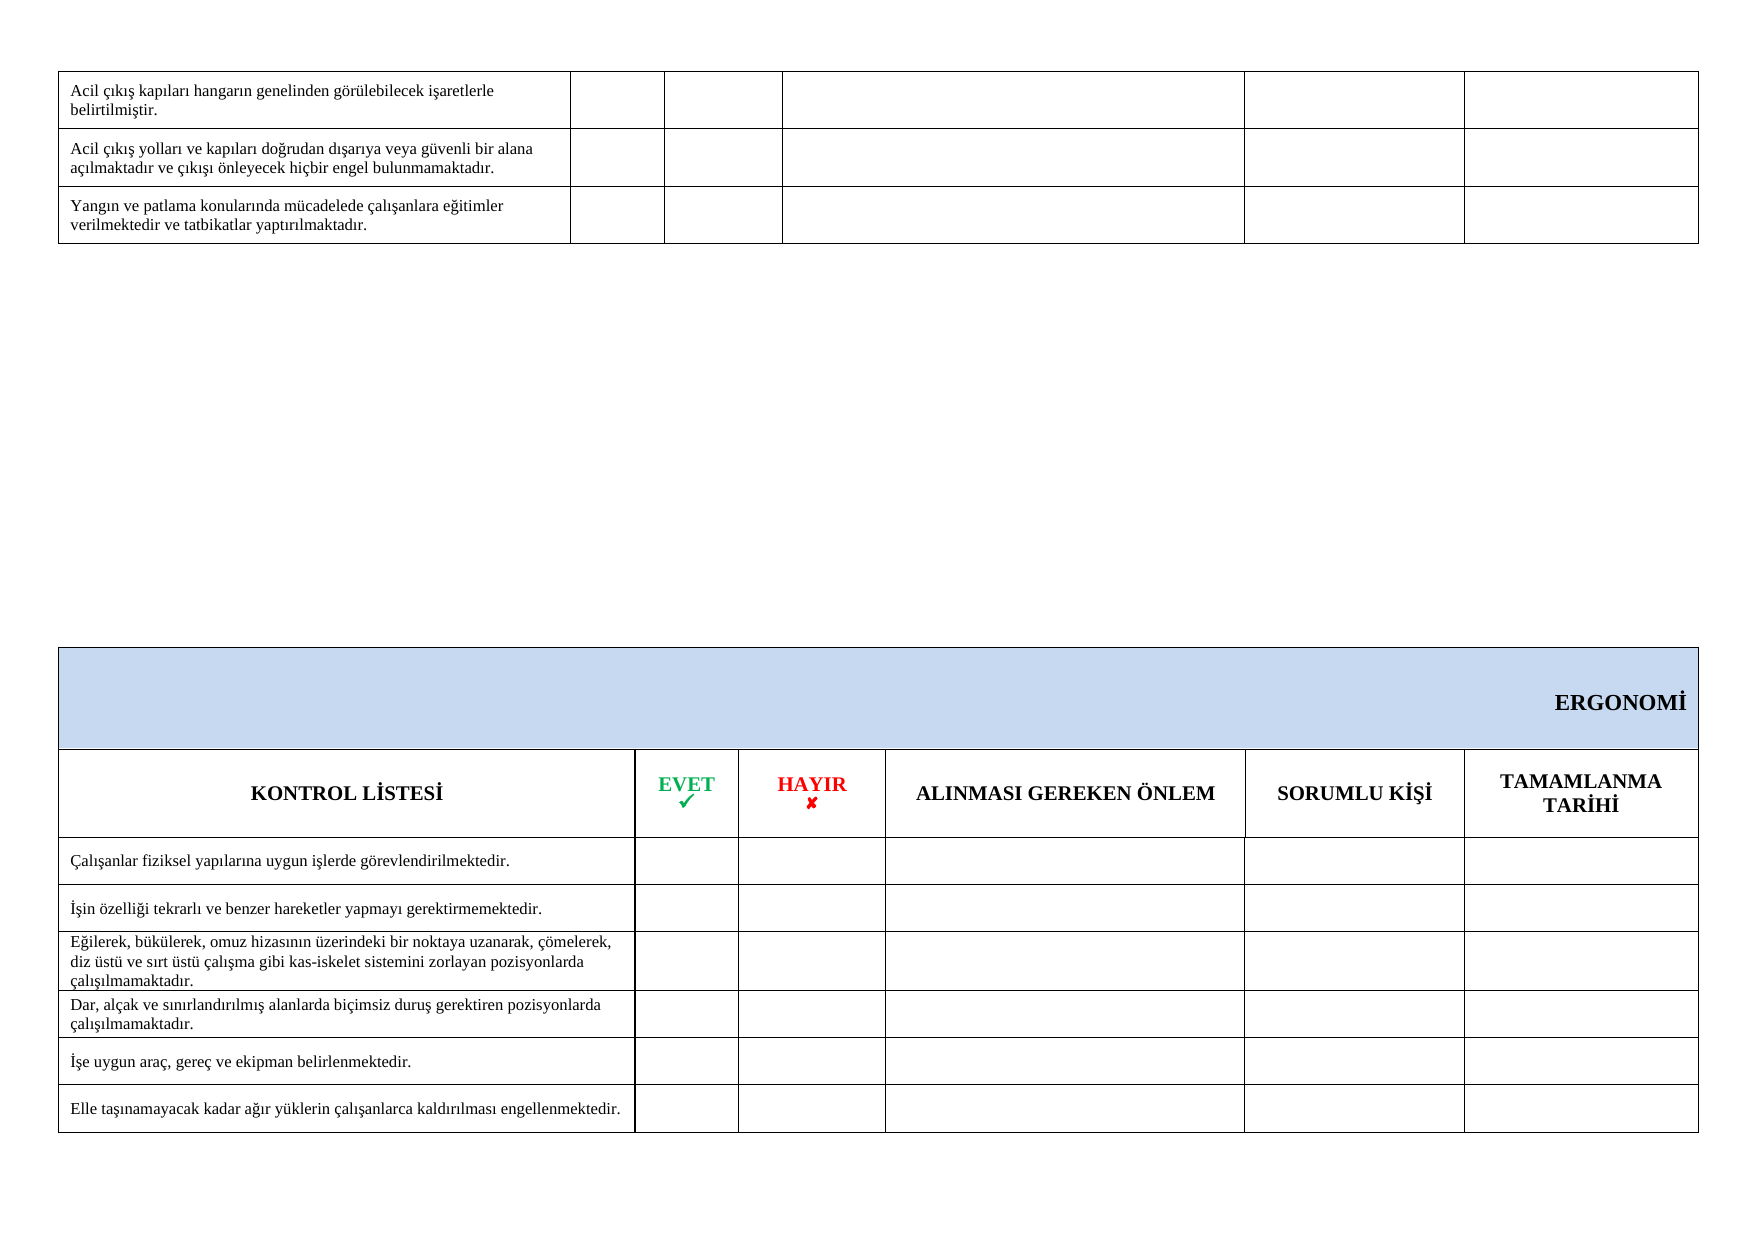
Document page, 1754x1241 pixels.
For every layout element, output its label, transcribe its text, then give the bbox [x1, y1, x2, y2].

table_cell [1245, 187, 1464, 243]
table_cell [1465, 72, 1698, 128]
table_cell [1245, 991, 1464, 1037]
table_cell [636, 838, 738, 884]
table_cell [886, 932, 1244, 990]
table_cell [1245, 885, 1464, 931]
table_cell [1465, 129, 1698, 186]
table_cell Eğilerek, bükülerek, omuz hizasının üzerindeki bir noktaya uzanarak, çömelerek, diz üstü ve sırt üstü çalışma gibi kas-iskelet sistemini zorlayan pozisyonlarda çalışılmamaktadır. [59, 932, 634, 990]
table_cell [886, 991, 1244, 1037]
table_header ERGONOMİ [59, 648, 1698, 748]
table_cell Dar, alçak ve sınırlandırılmış alanlarda biçimsiz duruş gerektiren pozisyonlarda çalışılmamaktadır. [59, 991, 634, 1037]
table_cell [636, 1038, 738, 1084]
table_cell [886, 885, 1244, 931]
table_cell [783, 187, 1244, 243]
table_cell [665, 129, 782, 186]
table_cell [886, 1038, 1244, 1084]
table_cell [739, 932, 885, 990]
table_cell İşin özelliği tekrarlı ve benzer hareketler yapmayı gerektirmemektedir. [59, 885, 634, 931]
table_cell [783, 129, 1244, 186]
table_cell [1245, 129, 1464, 186]
table_cell [665, 187, 782, 243]
table_cell [636, 991, 738, 1037]
table_cell [571, 72, 664, 128]
table_cell [739, 885, 885, 931]
table_cell [1245, 932, 1464, 990]
table_cell [1245, 72, 1464, 128]
table_cell TAMAMLANMA TARİHİ [1465, 750, 1698, 837]
table_cell [571, 129, 664, 186]
table_cell [1245, 838, 1464, 884]
table_cell EVET [636, 750, 738, 837]
table_cell [636, 1085, 738, 1132]
table_cell [886, 1085, 1244, 1132]
table_cell Acil çıkış kapıları hangarın genelinden görülebilecek işaretlerle belirtilmiştir. [59, 72, 570, 128]
table_cell [1245, 1085, 1464, 1132]
table_cell [739, 1038, 885, 1084]
table_cell [1465, 838, 1698, 884]
table_cell Çalışanlar fiziksel yapılarına uygun işlerde görevlendirilmektedir. [59, 838, 634, 884]
table_cell [1465, 991, 1698, 1037]
table_cell [739, 991, 885, 1037]
table_cell [571, 187, 664, 243]
table_cell SORUMLU KİŞİ [1246, 750, 1464, 837]
table_cell [1245, 1038, 1464, 1084]
table_cell Acil çıkış yolları ve kapıları doğrudan dışarıya veya güvenli bir alana açılmaktadır ve çıkışı önleyecek hiçbir engel bulunmamaktadır. [59, 129, 570, 186]
table_cell [1465, 187, 1698, 243]
table_cell [636, 932, 738, 990]
table_cell KONTROL LİSTESİ [59, 750, 634, 837]
table_cell [1465, 1038, 1698, 1084]
table_cell Elle taşınamayacak kadar ağır yüklerin çalışanlarca kaldırılması engellenmektedir. [59, 1085, 634, 1132]
table_cell [886, 838, 1244, 884]
table_cell İşe uygun araç, gereç ve ekipman belirlenmektedir. [59, 1038, 634, 1084]
table_cell [636, 885, 738, 931]
table_cell [1465, 885, 1698, 931]
table_cell [739, 1085, 885, 1132]
table_cell [1465, 1085, 1698, 1132]
table_cell [1465, 932, 1698, 990]
table_cell ALINMASI GEREKEN ÖNLEM [886, 750, 1245, 837]
table_cell [665, 72, 782, 128]
table_cell Yangın ve patlama konularında mücadelede çalışanlara eğitimler verilmektedir ve tatbikatlar yaptırılmaktadır. [59, 187, 570, 243]
table_cell [739, 838, 885, 884]
table_cell HAYIR [739, 750, 885, 837]
table_cell [783, 72, 1244, 128]
